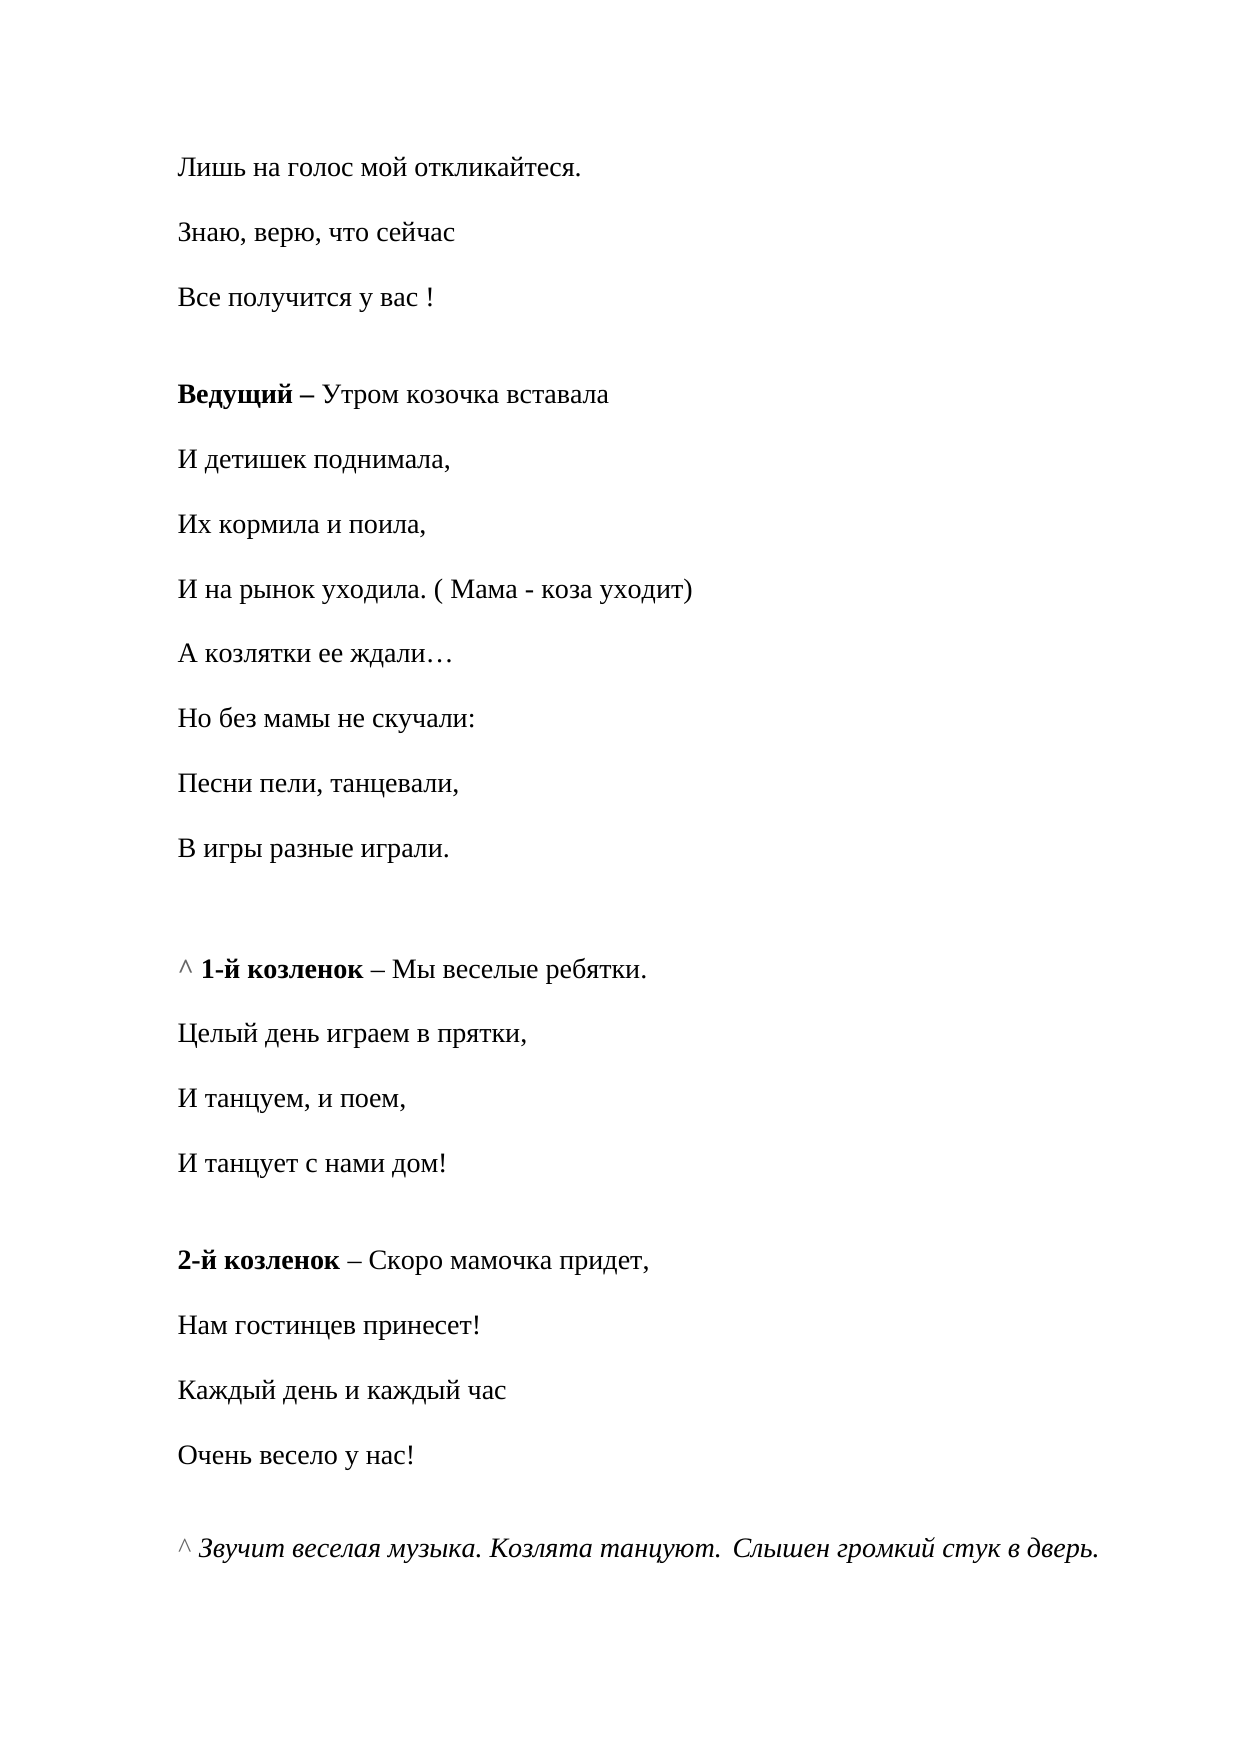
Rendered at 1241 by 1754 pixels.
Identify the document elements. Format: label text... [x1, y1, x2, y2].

text ^ 1-й козленок – Мы веселые ребятки. Целый день играем в прятки, И танцуем, и поем, И танцует с нами дом! 2-й козленок – Скоро мамочка придет, Нам гостинцев принесет! Каждый день и каждый час Очень весело у нас! [177, 919, 1152, 1470]
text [177, 118, 1152, 891]
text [177, 1498, 1152, 1628]
